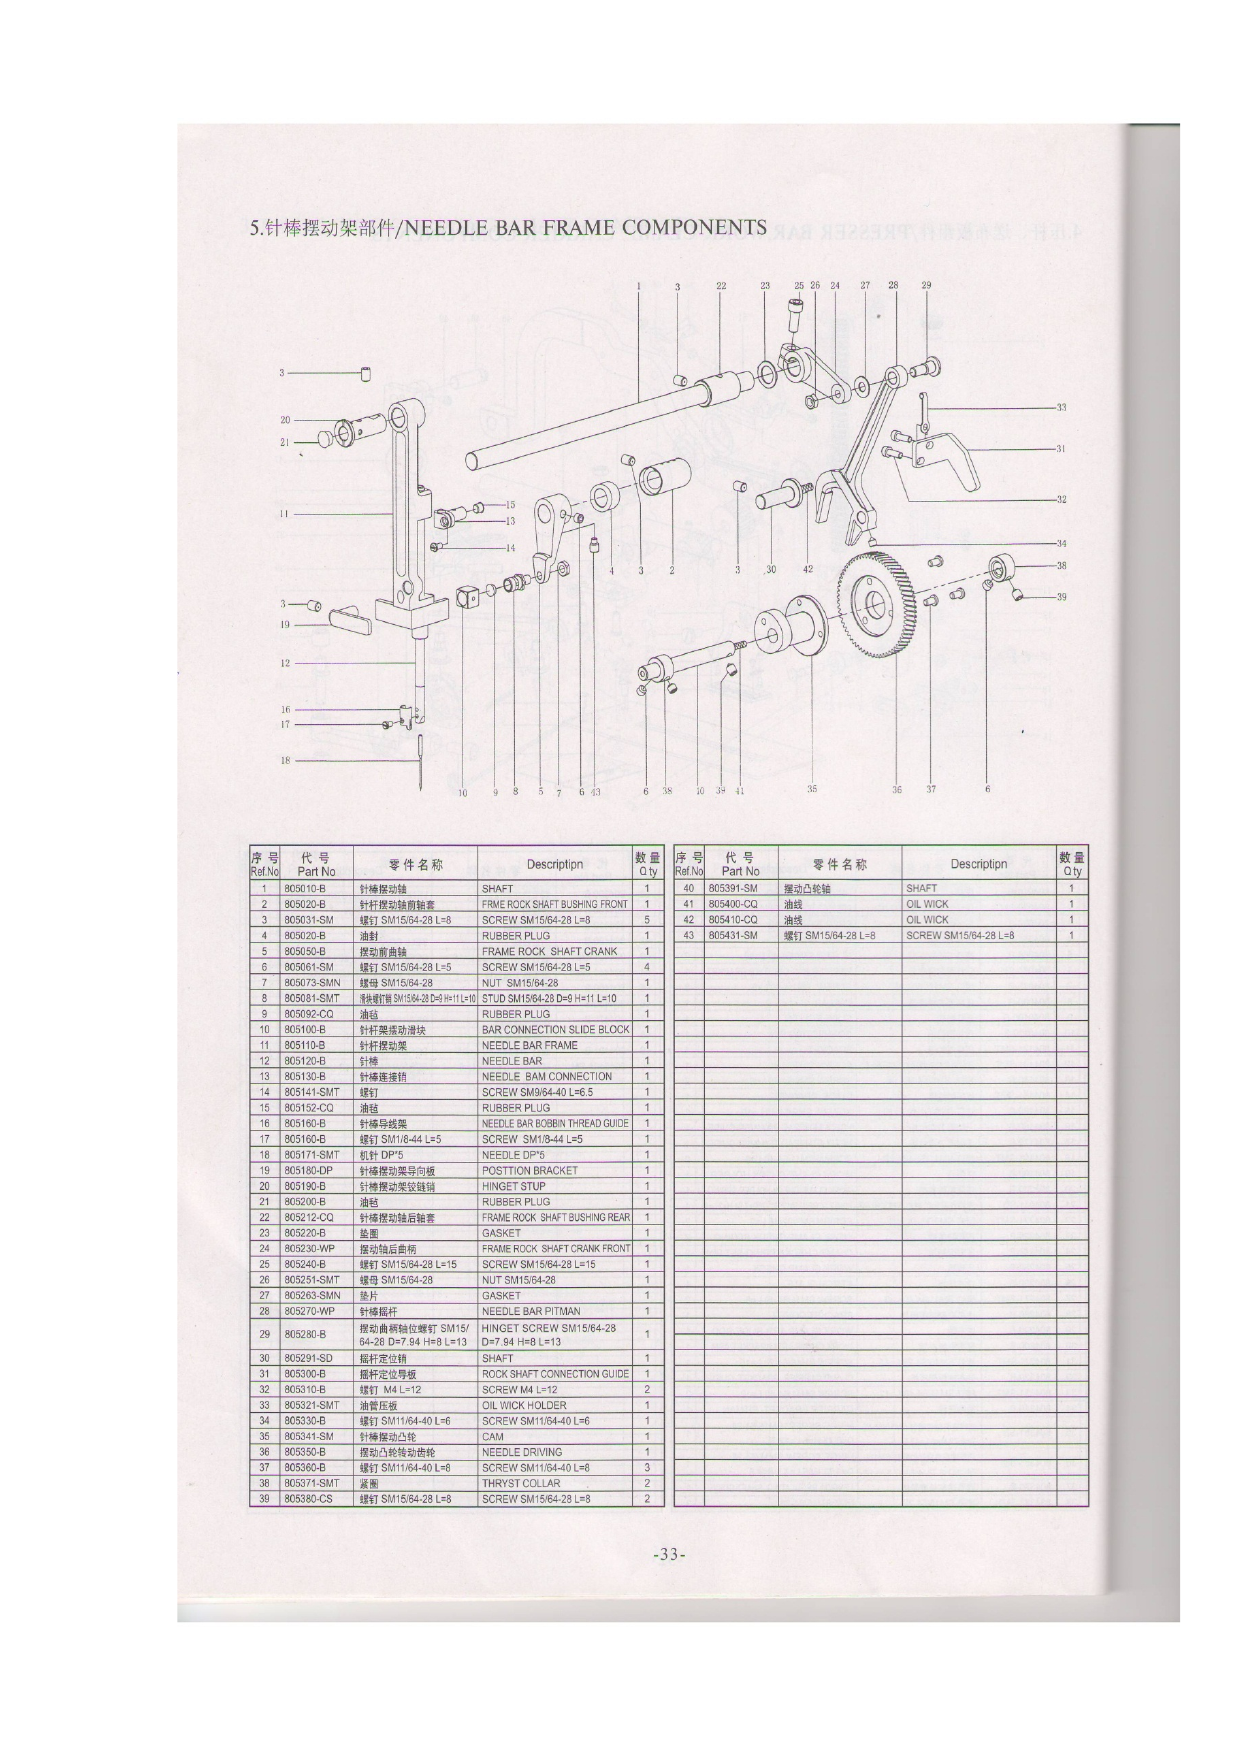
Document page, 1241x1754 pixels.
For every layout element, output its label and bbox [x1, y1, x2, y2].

picture [177, 118, 1181, 1627]
